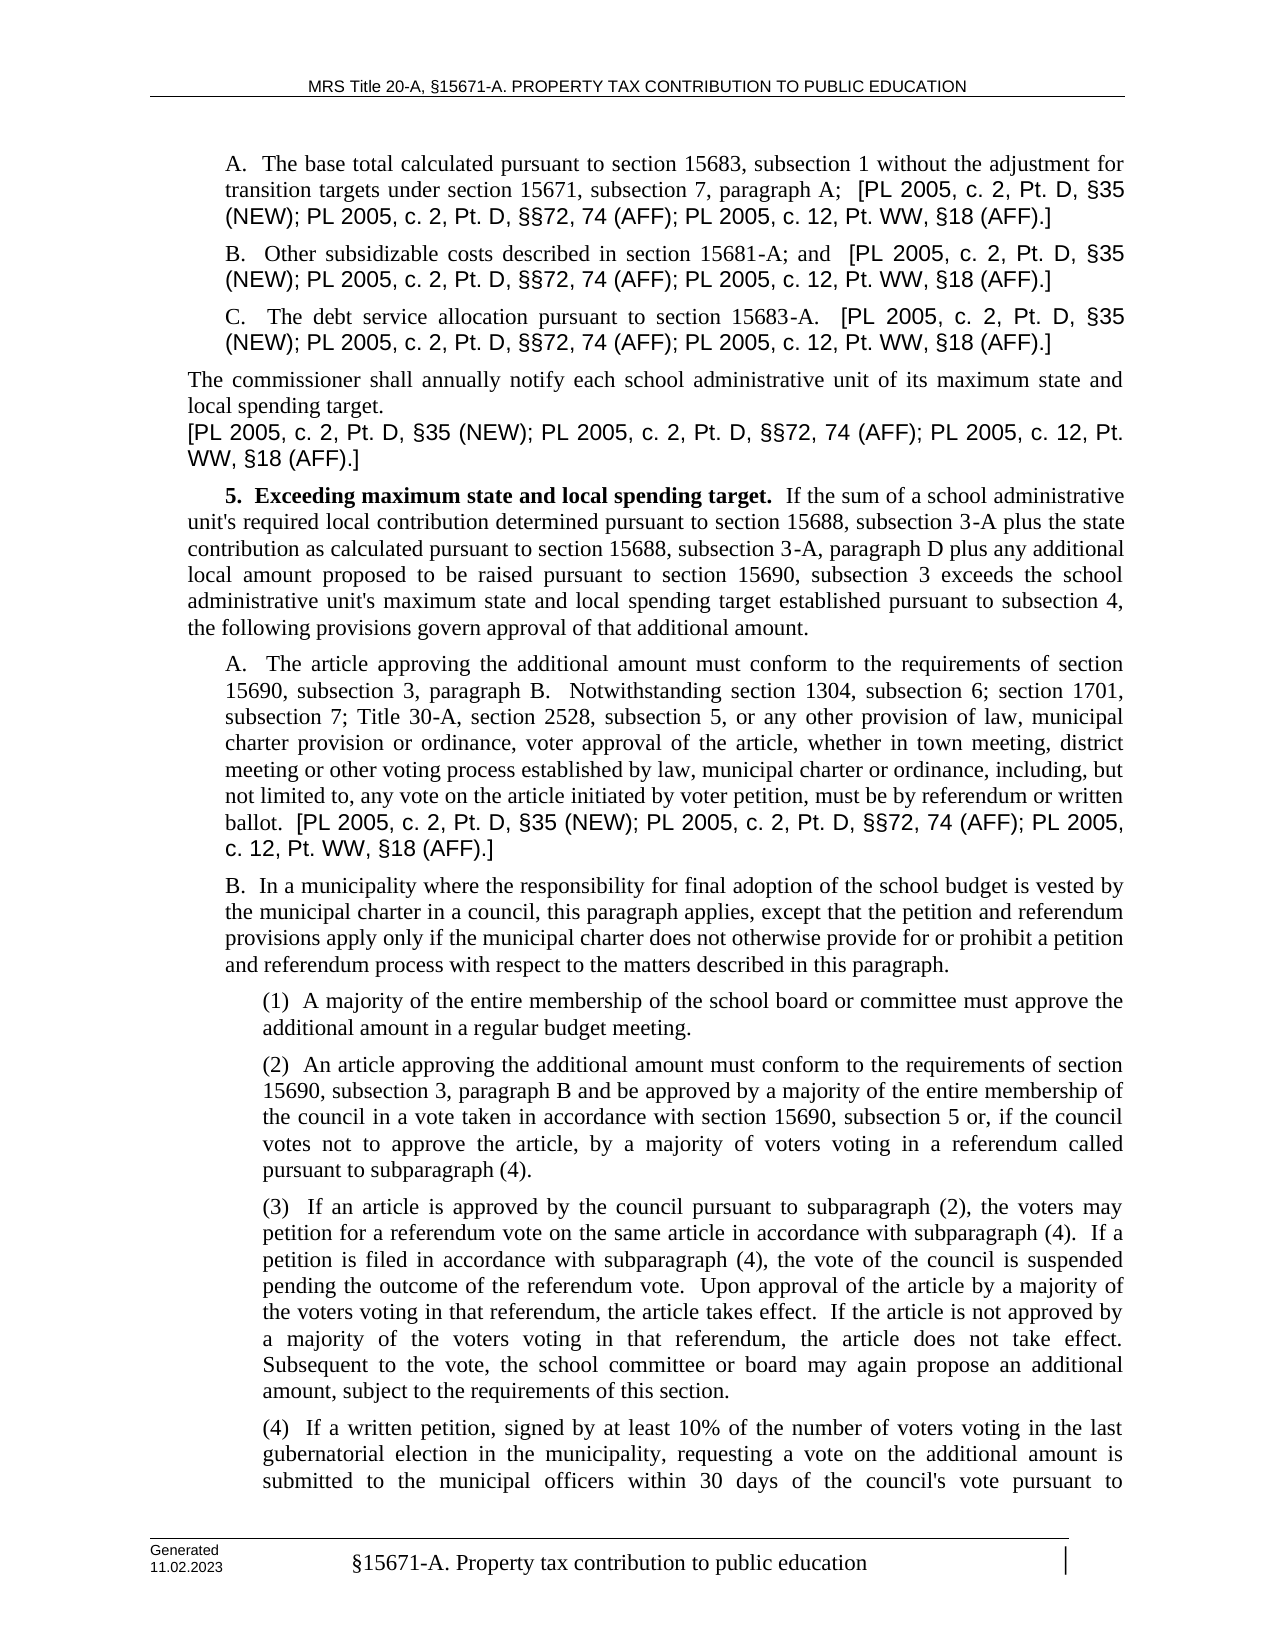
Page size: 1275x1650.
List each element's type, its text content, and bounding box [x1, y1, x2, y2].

text The commissioner shall annually notify each school administrative unit of its maximum state and local spending target. [187, 366, 1125, 419]
text [PL 2005, c. 2, Pt. D, §35 (NEW); PL 2005, c. 2, Pt. D, §§72, 74 (AFF); PL 2005, c. 12, Pt. WW, §18 (AFF).] [187, 419, 1125, 471]
text (2) An article approving the additional amount must conform to the requirements of section 15690, subsection 3, paragraph B and be approved by a majority of the entire membership of the council in a vote taken in accordance with section 15690, subsection 5 or, if the council votes not to approve the article, by a majority of voters voting in a referendum called pursuant to subparagraph (4). [262, 1051, 1125, 1182]
text A. The article approving the additional amount must conform to the requirements of section 15690, subsection 3, paragraph B. Notwithstanding section 1304, subsection 6; section 1701, subsection 7; Title 30‑A, section 2528, subsection 5, or any other provision of law, municipal charter provision or ordinance, voter approval of the article, whether in town meeting, district meeting or other voting process established by law, municipal charter or ordinance, including, but not limited to, any vote on the article initiated by voter petition, must be by referendum or written ballot. [PL 2005, c. 2, Pt. D, §35 (NEW); PL 2005, c. 2, Pt. D, §§72, 74 (AFF); PL 2005, c. 12, Pt. WW, §18 (AFF).] [225, 650, 1125, 861]
text B. Other subsidizable costs described in section 15681‑A; and [PL 2005, c. 2, Pt. D, §35 (NEW); PL 2005, c. 2, Pt. D, §§72, 74 (AFF); PL 2005, c. 12, Pt. WW, §18 (AFF).] [225, 239, 1125, 292]
text C. The debt service allocation pursuant to section 15683‑A. [PL 2005, c. 2, Pt. D, §35 (NEW); PL 2005, c. 2, Pt. D, §§72, 74 (AFF); PL 2005, c. 12, Pt. WW, §18 (AFF).] [225, 303, 1125, 356]
text (3) If an article is approved by the council pursuant to subparagraph (2), the voters may petition for a referendum vote on the same article in accordance with subparagraph (4). If a petition is filed in accordance with subparagraph (4), the vote of the council is suspended pending the outcome of the referendum vote. Upon approval of the article by a majority of the voters voting in that referendum, the article takes effect. If the article is not approved by a majority of the voters voting in that referendum, the article does not take effect. Subsequent to the vote, the school committee or board may again propose an additional amount, subject to the requirements of this section. [262, 1193, 1125, 1404]
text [262, 1414, 1125, 1493]
text B. In a municipality where the responsibility for final adoption of the school budget is vested by the municipal charter in a council, this paragraph applies, except that the petition and referendum provisions apply only if the municipal charter does not otherwise provide for or prohibit a petition and referendum process with respect to the matters described in this paragraph. [225, 872, 1125, 977]
text (1) A majority of the entire membership of the school board or committee must approve the additional amount in a regular budget meeting. [262, 988, 1125, 1040]
text A. The base total calculated pursuant to section 15683, subsection 1 without the adjustment for transition targets under section 15671, subsection 7, paragraph A; [PL 2005, c. 2, Pt. D, §35 (NEW); PL 2005, c. 2, Pt. D, §§72, 74 (AFF); PL 2005, c. 12, Pt. WW, §18 (AFF).] [225, 150, 1125, 229]
text 5. Exceeding maximum state and local spending target. If the sum of a school administrative unit's required local contribution determined pursuant to section 15688, subsection 3‑A plus the state contribution as calculated pursuant to section 15688, subsection 3‑A, paragraph D plus any additional local amount proposed to be raised pursuant to section 15690, subsection 3 exceeds the school administrative unit's maximum state and local spending target established pursuant to subsection 4, the following provisions govern approval of that additional amount. [187, 482, 1125, 640]
